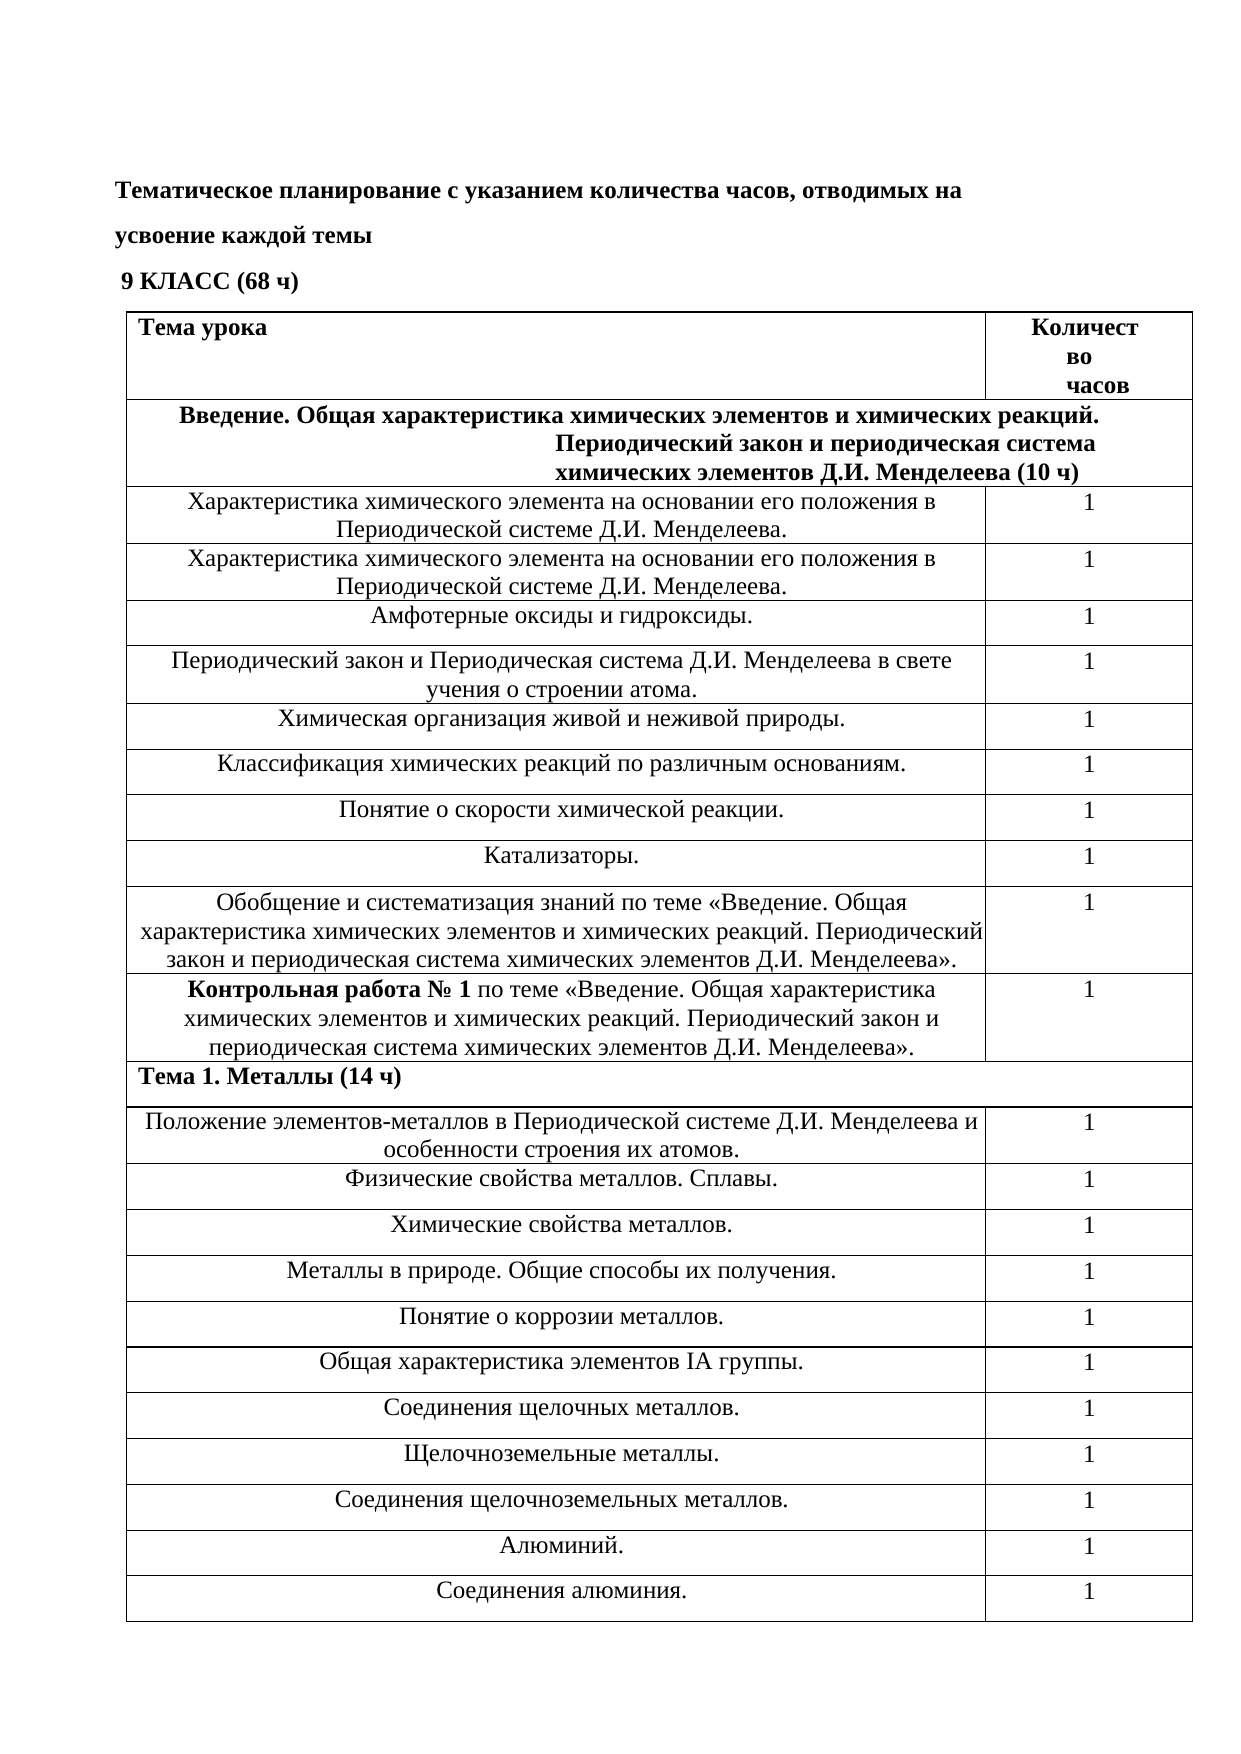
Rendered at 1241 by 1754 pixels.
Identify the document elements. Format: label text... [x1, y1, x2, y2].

table_cell Алюминий. [127, 1531, 985, 1575]
table_cell 1 [986, 1485, 1192, 1530]
table_cell 1 [986, 1393, 1192, 1438]
table_header Количество часов [986, 313, 1192, 399]
table_cell 1 [986, 646, 1192, 703]
table_cell 1 [986, 1348, 1192, 1392]
table_cell Химическая организация живой и неживой природы. [127, 704, 985, 748]
table_cell Химические свойства металлов. [127, 1210, 985, 1255]
table_cell 1 [986, 887, 1192, 973]
table_cell 1 [986, 1210, 1192, 1255]
table_cell 1 [986, 1531, 1192, 1575]
table_cell Характеристика химического элемента на основании его положения в Периодической системе Д.И. Менделеева. [127, 544, 985, 600]
text 9 КЛАСС (68 ч) [114, 266, 1041, 295]
table_cell Соединения щелочноземельных металлов. [127, 1485, 985, 1530]
table_cell 1 [986, 1302, 1192, 1346]
table_cell Амфотерные оксиды и гидроксиды. [127, 601, 985, 645]
table_cell 1 [986, 601, 1192, 645]
table_cell Соединения алюминия. [127, 1576, 985, 1621]
table_cell 1 [986, 1576, 1192, 1621]
table_cell 1 [986, 1439, 1192, 1484]
table_cell 1 [986, 1108, 1192, 1163]
table_cell Введение. Общая характеристика химических элементов и химических реакций. Периодический закон и периодическая система химических элементов Д.И. Менделеева (10 ч) [127, 400, 1192, 486]
table_cell Понятие о коррозии металлов. [127, 1302, 985, 1346]
table_cell Обобщение и систематизация знаний по теме «Введение. Общая характеристика химических элементов и химических реакций. Периодический закон и периодическая система химических элементов Д.И. Менделеева». [127, 887, 985, 973]
table_cell 1 [986, 841, 1192, 886]
table_cell Соединения щелочных металлов. [127, 1393, 985, 1438]
table_cell 1 [986, 544, 1192, 600]
table_cell Общая характеристика элементов IА группы. [127, 1348, 985, 1392]
table_cell Тема 1. Металлы (14 ч) [127, 1062, 1192, 1106]
table_cell Катализаторы. [127, 841, 985, 886]
table_cell 1 [986, 1164, 1192, 1209]
table_cell Классификация химических реакций по различным основаниям. [127, 750, 985, 794]
table_cell 1 [986, 1256, 1192, 1301]
table_cell Физические свойства металлов. Сплавы. [127, 1164, 985, 1209]
table_cell 1 [986, 750, 1192, 794]
table_cell 1 [986, 795, 1192, 840]
table_cell 1 [986, 704, 1192, 748]
table_header Тема урока [127, 313, 985, 399]
table_cell 1 [986, 487, 1192, 543]
table_cell Понятие о скорости химической реакции. [127, 795, 985, 840]
table_cell Характеристика химического элемента на основании его положения в Периодической системе Д.И. Менделеева. [127, 487, 985, 543]
table_cell Контрольная работа № 1 по теме «Введение. Общая характеристика химических элементов и химических реакций. Периодический закон и периодическая система химических элементов Д.И. Менделеева». [127, 974, 985, 1061]
table_cell Периодический закон и Периодическая система Д.И. Менделеева в свете учения о строении атома. [127, 646, 985, 703]
table_cell Положение элементов-металлов в Периодической системе Д.И. Менделеева и особенности строения их атомов. [127, 1108, 985, 1163]
table_cell 1 [986, 974, 1192, 1061]
table_cell Щелочноземельные металлы. [127, 1439, 985, 1484]
table_cell Металлы в природе. Общие способы их получения. [127, 1256, 985, 1301]
text Тематическое планирование с указанием количества часов, отводимых на усвоение каждой темы [114, 175, 1041, 249]
